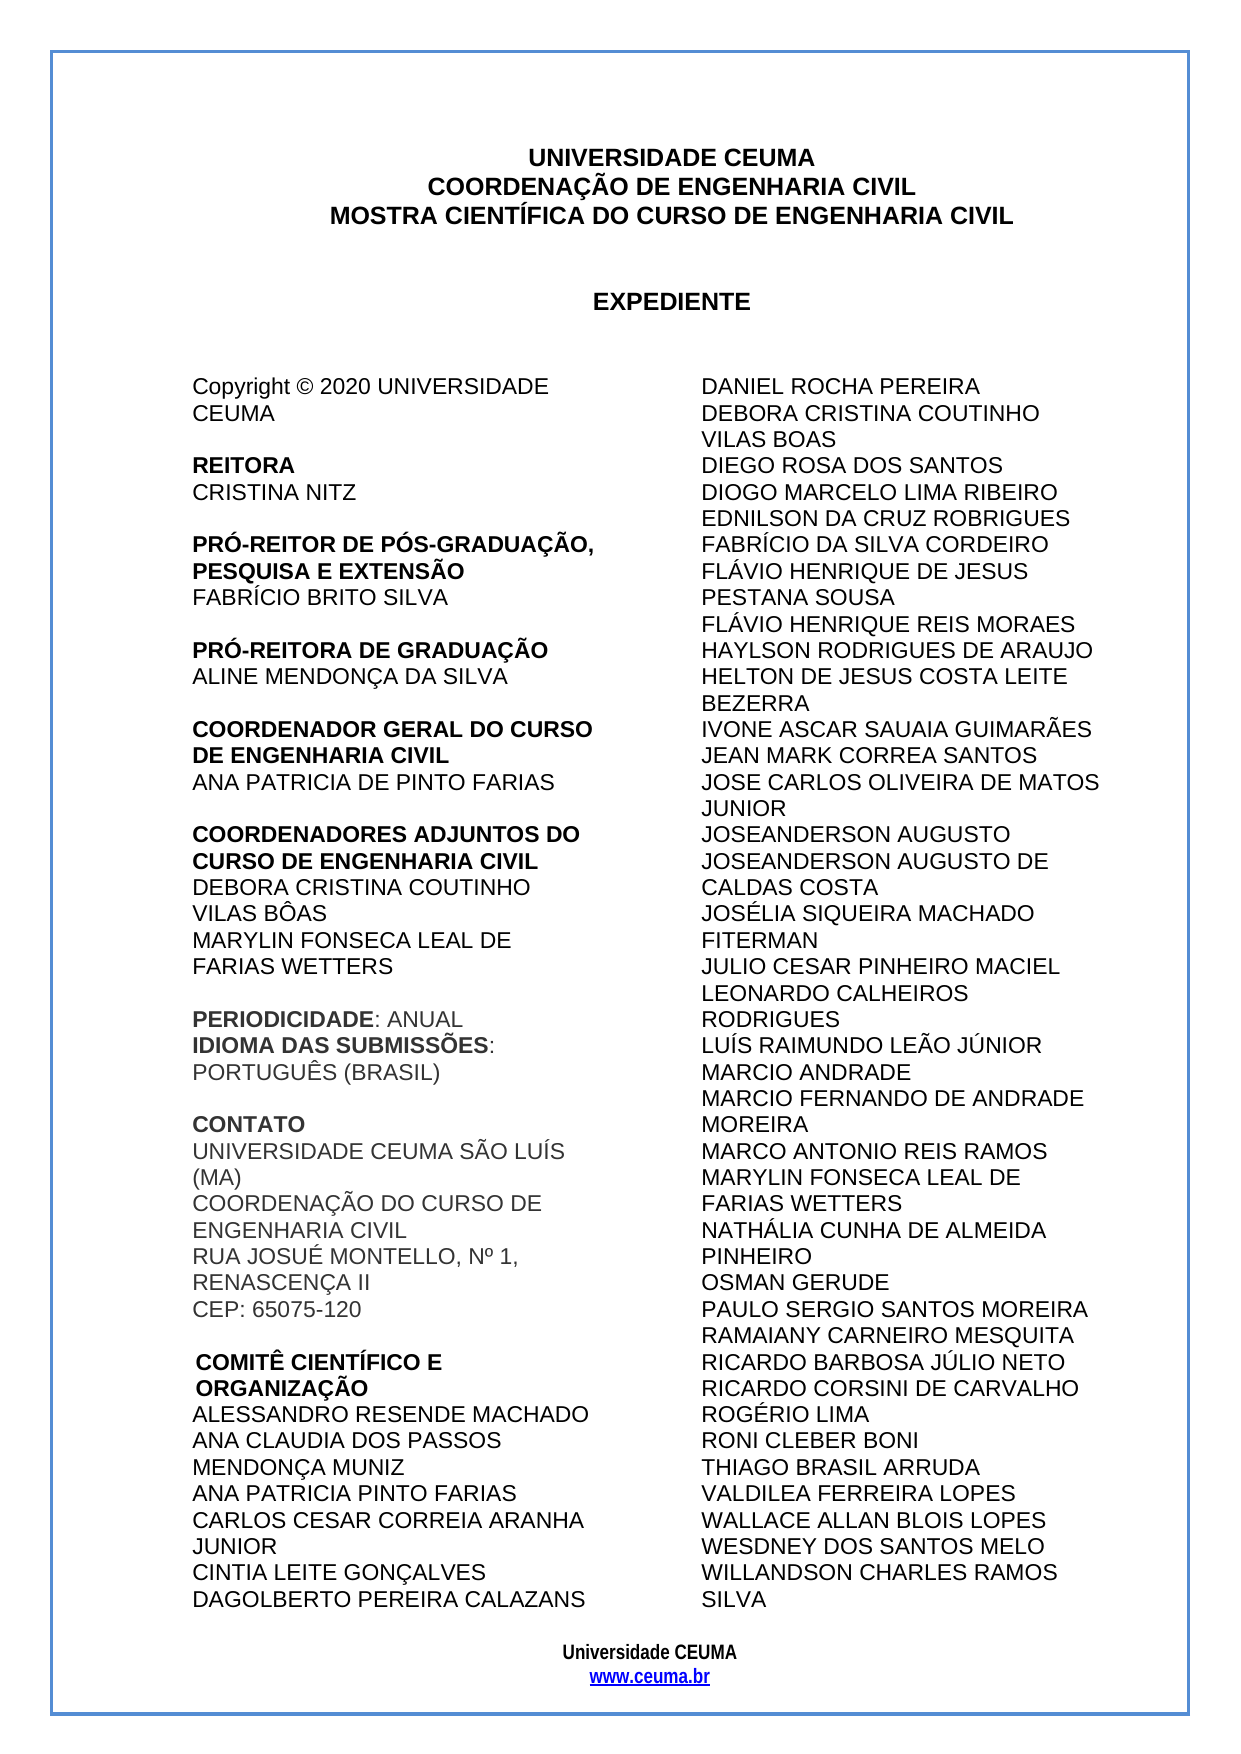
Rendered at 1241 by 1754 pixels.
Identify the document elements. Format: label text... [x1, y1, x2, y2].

text MARCIO ANDRADE [701, 1058, 1107, 1085]
text WILLANDSON CHARLES RAMOS SILVA [701, 1559, 1107, 1612]
text CINTIA LEITE GONÇALVES [192, 1559, 598, 1586]
text COORDENAÇÃO DO CURSO DE ENGENHARIA CIVIL [192, 1190, 569, 1243]
text COMITÊ CIENTÍFICO E ORGANIZAÇÃO [195, 1348, 613, 1401]
text IDIOMA DAS SUBMISSÕES: PORTUGUÊS (BRASIL) [192, 1032, 569, 1085]
text RAMAIANY CARNEIRO MESQUITA [701, 1322, 1107, 1348]
text COORDENAÇÃO DE ENGENHARIA CIVIL [236, 172, 1107, 201]
text DIOGO MARCELO LIMA RIBEIRO [701, 479, 1107, 505]
text MARCO ANTONIO REIS RAMOS [701, 1138, 1107, 1164]
text UNIVERSIDADE CEUMA SÃO LUÍS (MA) [192, 1138, 569, 1190]
text ANA CLAUDIA DOS PASSOS MENDONÇA MUNIZ [192, 1427, 598, 1480]
text PRÓ-REITORA DE GRADUAÇÃO [192, 637, 598, 663]
text COORDENADORES ADJUNTOS DO CURSO DE ENGENHARIA CIVIL [192, 821, 598, 874]
text UNIVERSIDADE CEUMA [236, 143, 1107, 172]
text FLÁVIO HENRIQUE DE JESUS PESTANA SOUSA [701, 558, 1107, 611]
text EDNILSON DA CRUZ ROBRIGUES [701, 505, 1107, 531]
text COORDENADOR GERAL DO CURSO DE ENGENHARIA CIVIL [192, 716, 598, 769]
text REITORA [192, 452, 598, 479]
text PERIODICIDADE: ANUAL [192, 1006, 569, 1032]
text LEONARDO CALHEIROS RODRIGUES [701, 979, 1107, 1032]
text RICARDO BARBOSA JÚLIO NETO [701, 1348, 1107, 1375]
text CEP: 65075-120 [192, 1296, 569, 1322]
text DEBORA CRISTINA COUTINHO VILAS BOAS [701, 400, 1107, 452]
text JOSEANDERSON AUGUSTO DE CALDAS COSTA [701, 848, 1107, 900]
text IVONE ASCAR SAUAIA GUIMARÃES [701, 716, 1107, 742]
text CRISTINA NITZ [192, 479, 598, 505]
text WALLACE ALLAN BLOIS LOPES [701, 1507, 1107, 1533]
text JOSÉLIA SIQUEIRA MACHADO FITERMAN [701, 900, 1107, 953]
text ALINE MENDONÇA DA SILVA [192, 663, 598, 689]
text WESDNEY DOS SANTOS MELO [701, 1533, 1107, 1559]
text JEAN MARK CORREA SANTOS [701, 742, 1107, 769]
text Copyright © 2020 UNIVERSIDADE CEUMA [192, 373, 598, 426]
text LUÍS RAIMUNDO LEÃO JÚNIOR [701, 1032, 1107, 1058]
text RUA JOSUÉ MONTELLO, Nº 1, RENASCENÇA II [192, 1243, 569, 1296]
text CARLOS CESAR CORREIA ARANHA JUNIOR [192, 1507, 598, 1559]
text RICARDO CORSINI DE CARVALHO [701, 1375, 1107, 1401]
text JULIO CESAR PINHEIRO MACIEL [701, 953, 1107, 979]
text RONI CLEBER BONI [701, 1427, 1107, 1454]
text MARCIO FERNANDO DE ANDRADE MOREIRA [701, 1085, 1107, 1138]
text ALESSANDRO RESENDE MACHADO [192, 1401, 598, 1427]
text VALDILEA FERREIRA LOPES [701, 1480, 1107, 1507]
text EXPEDIENTE [236, 287, 1107, 316]
text DAGOLBERTO PEREIRA CALAZANS [192, 1586, 598, 1612]
text MOSTRA CIENTÍFICA DO CURSO DE ENGENHARIA CIVIL [236, 201, 1107, 229]
text ANA PATRICIA DE PINTO FARIAS [192, 769, 598, 795]
text HAYLSON RODRIGUES DE ARAUJO [701, 637, 1107, 663]
text FABRÍCIO DA SILVA CORDEIRO [701, 531, 1107, 558]
text JOSEANDERSON AUGUSTO [701, 821, 1107, 848]
text DANIEL ROCHA PEREIRA [701, 373, 1107, 400]
text FLÁVIO HENRIQUE REIS MORAES [701, 611, 1107, 637]
text PAULO SERGIO SANTOS MOREIRA [701, 1296, 1107, 1322]
text NATHÁLIA CUNHA DE ALMEIDA PINHEIRO [701, 1217, 1107, 1269]
text MARYLIN FONSECA LEAL DE FARIAS WETTERS [192, 927, 598, 979]
text ROGÉRIO LIMA [701, 1401, 1107, 1427]
text PRÓ-REITOR DE PÓS-GRADUAÇÃO, PESQUISA E EXTENSÃO [192, 531, 598, 584]
text CONTATO [192, 1111, 569, 1138]
text THIAGO BRASIL ARRUDA [701, 1454, 1107, 1480]
text HELTON DE JESUS COSTA LEITE BEZERRA [701, 663, 1107, 716]
text ANA PATRICIA PINTO FARIAS [192, 1480, 598, 1507]
text JOSE CARLOS OLIVEIRA DE MATOS JUNIOR [701, 769, 1107, 821]
text FABRÍCIO BRITO SILVA [192, 584, 598, 611]
text OSMAN GERUDE [701, 1269, 1107, 1296]
text MARYLIN FONSECA LEAL DE FARIAS WETTERS [701, 1164, 1107, 1217]
text DEBORA CRISTINA COUTINHO VILAS BÔAS [192, 874, 598, 927]
text DIEGO ROSA DOS SANTOS [701, 452, 1107, 479]
